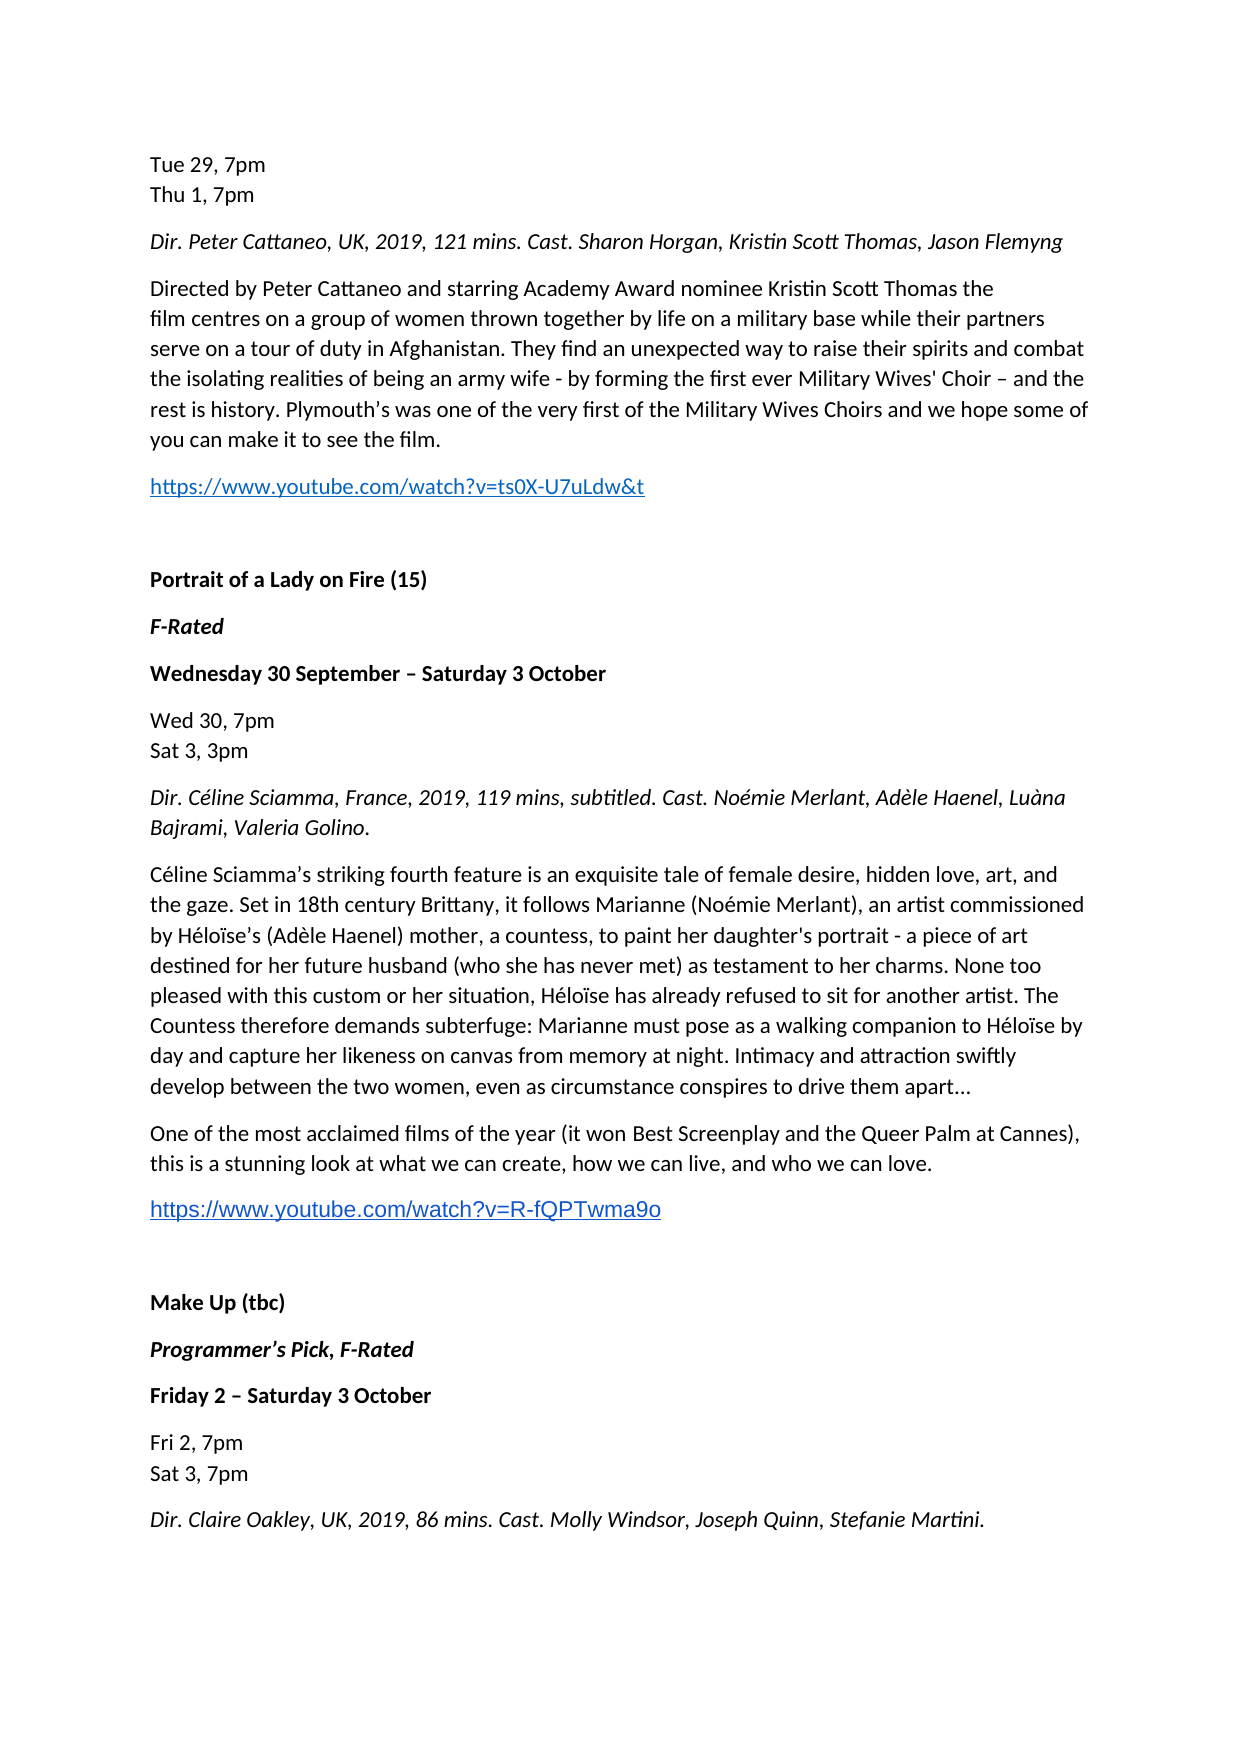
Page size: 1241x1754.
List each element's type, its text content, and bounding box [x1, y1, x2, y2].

text Portrait of a Lady on Fire (15) [150, 566, 1090, 594]
text Dir. Céline Sciamma, France, 2019, 119 mins, subtitled. Cast. Noémie Merlant, Adèle Haenel, Luàna Bajrami, Valeria Golino. [150, 783, 1090, 842]
text Céline Sciamma’s striking fourth feature is an exquisite tale of female desire, hidden love, art, and the gaze. Set in 18th century Brittany, it follows Marianne (Noémie Merlant), an artist commissioned by Héloïse’s (Adèle Haenel) mother, a countess, to paint her daughter's portrait - a piece of art destined for her future husband (who she has never met) as testament to her charms. None too pleased with this custom or her situation, Héloïse has already refused to sit for another artist. The Countess therefore demands subterfuge: Marianne must pose as a walking companion to Héloïse by day and capture her likeness on canvas from memory at night. Intimacy and attraction swiftly develop between the two women, even as circumstance conspires to drive them apart... [150, 860, 1090, 1100]
text Directed by Peter Cattaneo and starring Academy Award nominee Kristin Scott Thomas the film centres on a group of women thrown together by life on a military base while their partners serve on a tour of duty in Afghanistan. They find an unexpected way to raise their spirits and combat the isolating realities of being an army wife - by forming the first ever Military Wives' Choir – and the rest is history. Plymouth’s was one of the very first of the Military Wives Choirs and we hope some of you can make it to see the film. [150, 274, 1090, 453]
text F-Rated [150, 612, 1090, 641]
text https://www.youtube.com/watch?v=ts0X-U7uLdw&t [150, 472, 1090, 500]
text Wednesday 30 September – Saturday 3 October [150, 659, 1090, 687]
text Tue 29, 7pm Thu 1, 7pm [150, 150, 1090, 208]
text https://www.youtube.com/watch?v=R-fQPTwma9o [150, 1196, 1090, 1222]
text Make Up (tbc) [150, 1288, 1090, 1316]
text Fri 2, 7pm Sat 3, 7pm [150, 1428, 1090, 1487]
text One of the most acclaimed films of the year (it won Best Screenplay and the Queer Palm at Cannes), this is a stunning look at what we can create, how we can live, and who we can love. [150, 1119, 1090, 1177]
text Wed 30, 7pm Sat 3, 3pm [150, 706, 1090, 764]
text Programmer’s Pick, F-Rated [150, 1335, 1090, 1363]
text Friday 2 – Saturday 3 October [150, 1382, 1090, 1409]
text Dir. Peter Cattaneo, UK, 2019, 121 mins. Cast. Sharon Horgan, Kristin Scott Thomas, Jason Flemyng [150, 227, 1090, 255]
text Dir. Claire Oakley, UK, 2019, 86 mins. Cast. Molly Windsor, Joseph Quinn, Stefanie Martini. [150, 1506, 1090, 1533]
